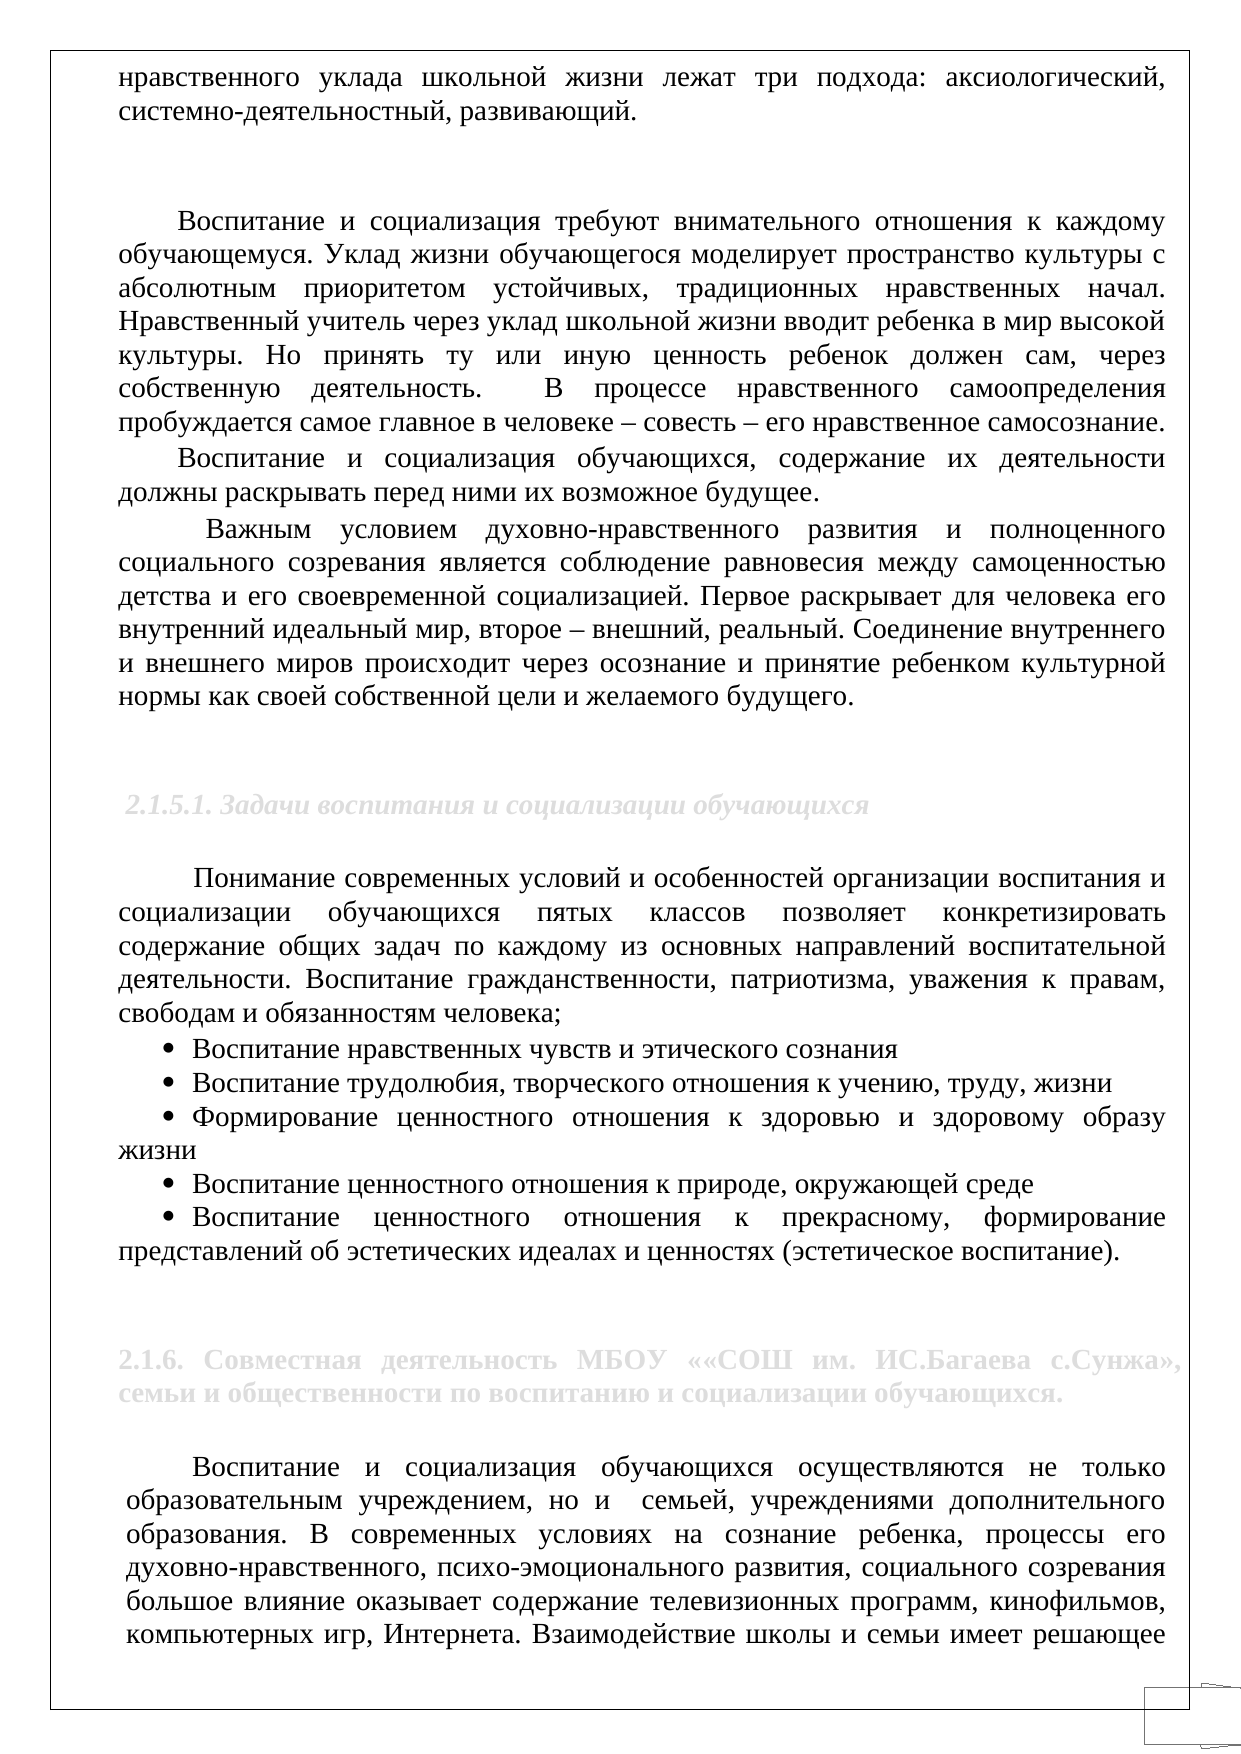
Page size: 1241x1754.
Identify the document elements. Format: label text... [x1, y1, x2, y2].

list Воспитание нравственных чувств и этического сознания [118, 1031, 1167, 1065]
list Формирование ценностного отношения к здоровью и здоровому образу жизни [118, 1099, 1167, 1166]
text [118, 59, 1167, 126]
list Воспитание ценностного отношения к природе, окружающей среде [118, 1166, 1167, 1199]
subtitle 2.1.5.1. Задачи воспитания и социализации обучающихся [118, 787, 1181, 821]
list Воспитание ценностного отношения к прекрасному, формирование представлений об эстетических идеалах и ценностях (эстетическое воспитание). [118, 1199, 1167, 1267]
text Воспитание и социализация обучающихся, содержание их деятельности должны раскрывать перед ними их возможное будущее. [118, 441, 1167, 508]
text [126, 1449, 1167, 1650]
text Важным условием духовно-нравственного развития и полноценного социального созревания является соблюдение равновесия между самоценностью детства и его своевременной социализацией. Первое раскрывает для человека его внутренний идеальный мир, второе – внешний, реальный. Соединение внутреннего и внешнего миров происходит через осознание и принятие ребенком культурной нормы как своей собственной цели и желаемого будущего. [118, 511, 1167, 712]
text Понимание современных условий и особенностей организации воспитания и социализации обучающихся пятых классов позволяет конкретизировать содержание общих задач по каждому из основных направлений воспитательной деятельности. Воспитание гражданственности, патриотизма, уважения к правам, свободам и обязанностям человека; [118, 861, 1167, 1028]
list Воспитание трудолюбия, творческого отношения к учению, труду, жизни [118, 1065, 1167, 1099]
text Воспитание и социализация требуют внимательного отношения к каждому обучающемуся. Уклад жизни обучающегося моделирует пространство культуры с абсолютным приоритетом устойчивых, традиционных нравственных начал. Нравственный учитель через уклад школьной жизни вводит ребенка в мир высокой культуры. Но принять ту или иную ценность ребенок должен сам, через собственную деятельность. В процессе нравственного самоопределения пробуждается самое главное в человеке – совесть – его нравственное самосознание. [118, 203, 1167, 437]
subtitle 2.1.6. Совместная деятельность МБОУ ««СОШ им. ИС.Багаева с.Сунжа», семьи и общественности по воспитанию и социализации обучающихся. [118, 1342, 1181, 1409]
